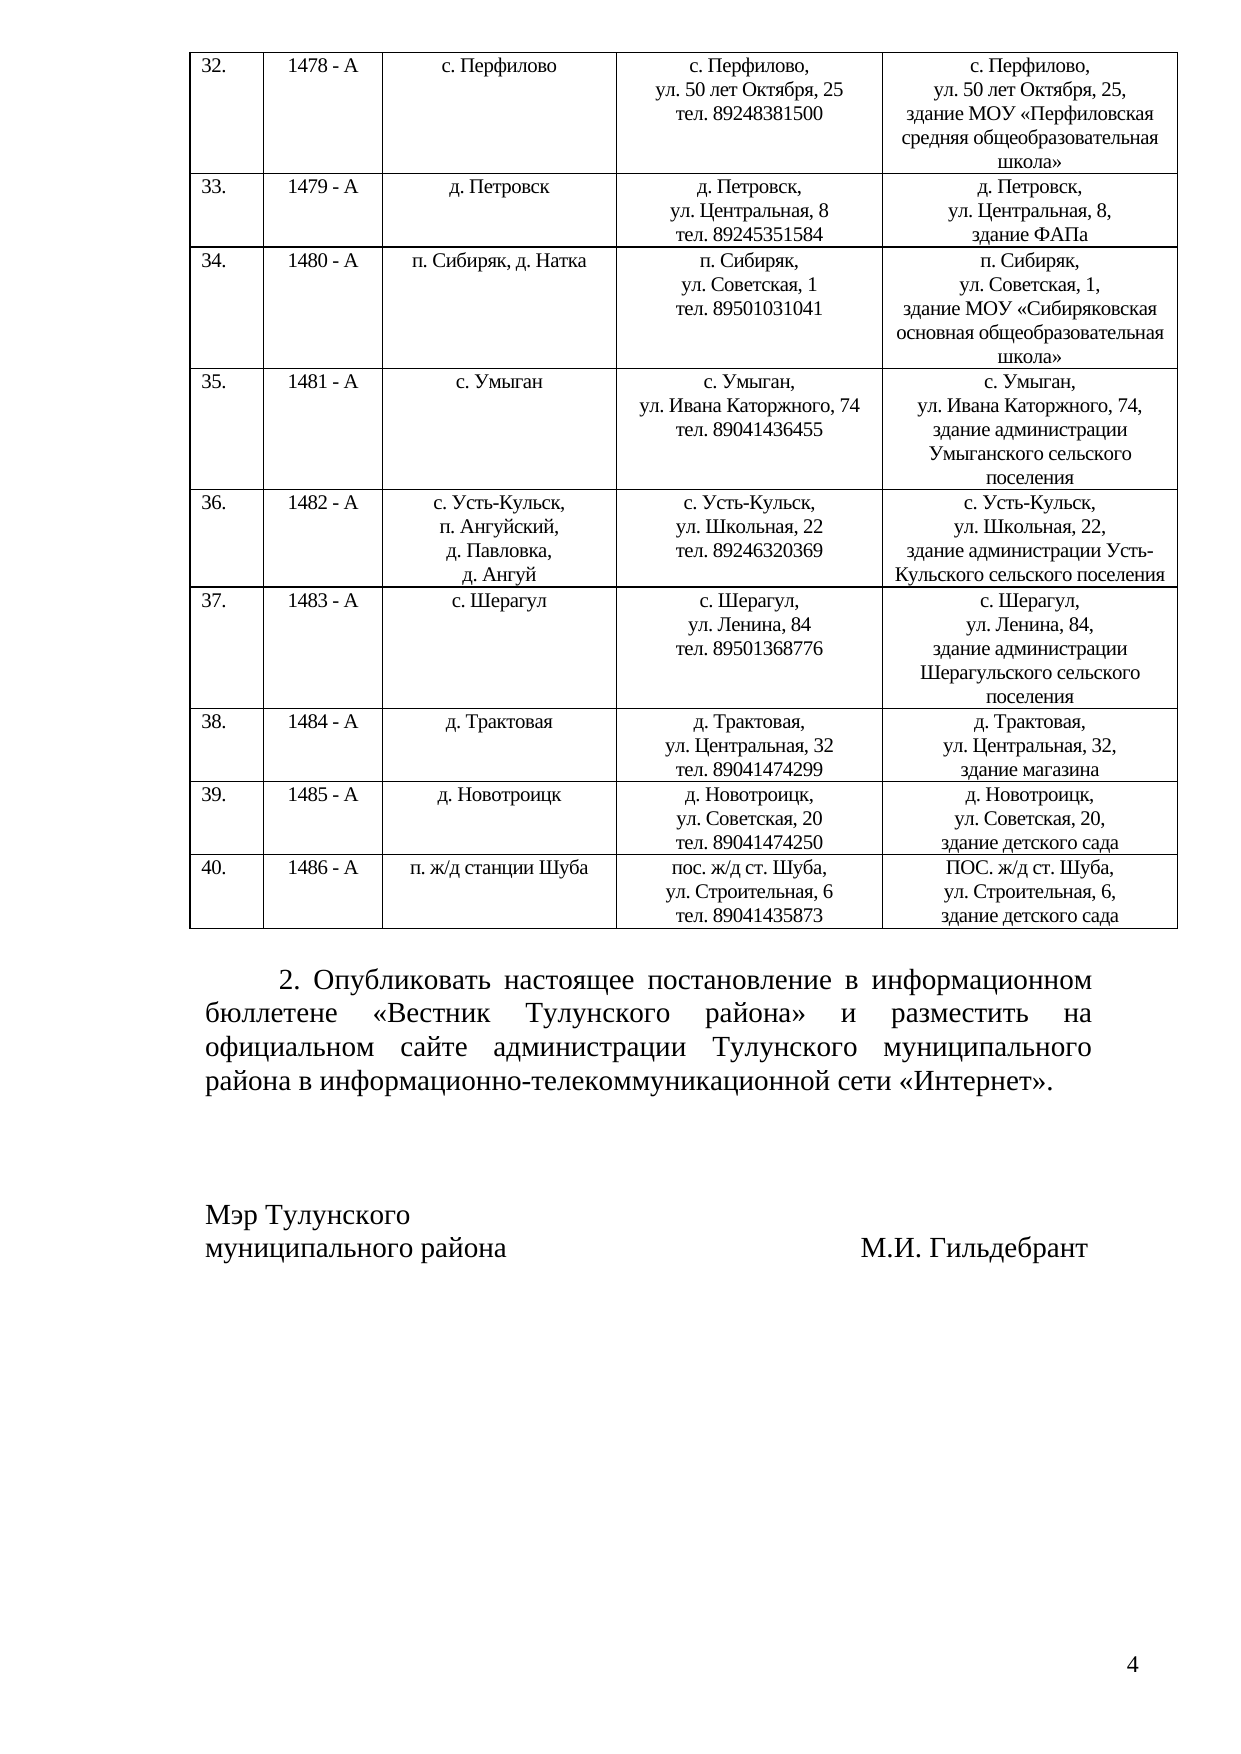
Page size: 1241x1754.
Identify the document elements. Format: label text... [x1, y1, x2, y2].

text 2. Опубликовать настоящее постановление в информационном бюллетене «Вестник Тулунского района» и разместить на официальном сайте администрации Тулунского муниципального района в информационно-телекоммуникационной сети «Интернет». [205, 962, 1093, 1096]
table_cell д. Новотроицк, ул. Советская, 20, здание детского сада [883, 782, 1177, 854]
table_cell пос. ж/д ст. Шуба, ул. Строительная, 6 тел. 89041435873 [617, 855, 882, 927]
text муниципального района М.И. Гильдебрант [205, 1230, 1093, 1264]
table_cell [191, 369, 263, 489]
table_cell [191, 174, 263, 246]
table_cell д. Петровск, ул. Центральная, 8 тел. 89245351584 [617, 174, 882, 246]
table_cell п. Сибиряк, ул. Советская, 1 тел. 89501031041 [617, 248, 882, 368]
table_cell [191, 53, 263, 173]
table_cell 1479 - А [264, 174, 382, 246]
table_cell д. Трактовая, ул. Центральная, 32, здание магазина [883, 709, 1177, 781]
table_cell с. Умыган, ул. Ивана Каторжного, 74, здание администрации Умыганского сельского поселения [883, 369, 1177, 489]
table_cell 1486 - А [264, 855, 382, 927]
table_cell с. Усть-Кульск, ул. Школьная, 22, здание администрации Усть-Кульского сельского поселения [883, 490, 1177, 586]
table_cell [191, 855, 263, 927]
table_cell 1480 - А [264, 248, 382, 368]
table_cell с. Шерагул, ул. Ленина, 84, здание администрации Шерагульского сельского поселения [883, 588, 1177, 708]
table_cell 1483 - А [264, 588, 382, 708]
table_cell с. Перфилово, ул. 50 лет Октября, 25 тел. 89248381500 [617, 53, 882, 173]
table_cell с. Умыган [383, 369, 616, 489]
table_cell [191, 248, 263, 368]
table_cell 1481 - А [264, 369, 382, 489]
table_cell п. ж/д станции Шуба [383, 855, 616, 927]
table_cell [191, 588, 263, 708]
table_cell 1484 - А [264, 709, 382, 781]
table_cell с. Усть-Кульск, ул. Школьная, 22 тел. 89246320369 [617, 490, 882, 586]
table_cell д. Новотроицк [383, 782, 616, 854]
table_cell с. Умыган, ул. Ивана Каторжного, 74 тел. 89041436455 [617, 369, 882, 489]
table_cell [191, 709, 263, 781]
table_cell д. Новотроицк, ул. Советская, 20 тел. 89041474250 [617, 782, 882, 854]
table_cell д. Трактовая, ул. Центральная, 32 тел. 89041474299 [617, 709, 882, 781]
table_cell с. Шерагул [383, 588, 616, 708]
table_cell с. Усть-Кульск, п. Ангуйский, д. Павловка, д. Ангуй [383, 490, 616, 586]
text Мэр Тулунского [205, 1197, 1093, 1230]
table_cell [191, 490, 263, 586]
table_cell с. Перфилово, ул. 50 лет Октября, 25, здание МОУ «Перфиловская средняя общеобразовательная школа» [883, 53, 1177, 173]
table_cell д. Петровск, ул. Центральная, 8, здание ФАПа [883, 174, 1177, 246]
table_cell 1478 - А [264, 53, 382, 173]
table_cell п. Сибиряк, ул. Советская, 1, здание МОУ «Сибиряковская основная общеобразовательная школа» [883, 248, 1177, 368]
table_cell д. Трактовая [383, 709, 616, 781]
table_cell п. Сибиряк, д. Натка [383, 248, 616, 368]
table_cell с. Шерагул, ул. Ленина, 84 тел. 89501368776 [617, 588, 882, 708]
table_cell 1482 - А [264, 490, 382, 586]
table_cell [191, 782, 263, 854]
table_cell 1485 - А [264, 782, 382, 854]
table_cell д. Петровск [383, 174, 616, 246]
table_cell ПОС. ж/д ст. Шуба, ул. Строительная, 6, здание детского сада [883, 855, 1177, 927]
table_cell с. Перфилово [383, 53, 616, 173]
